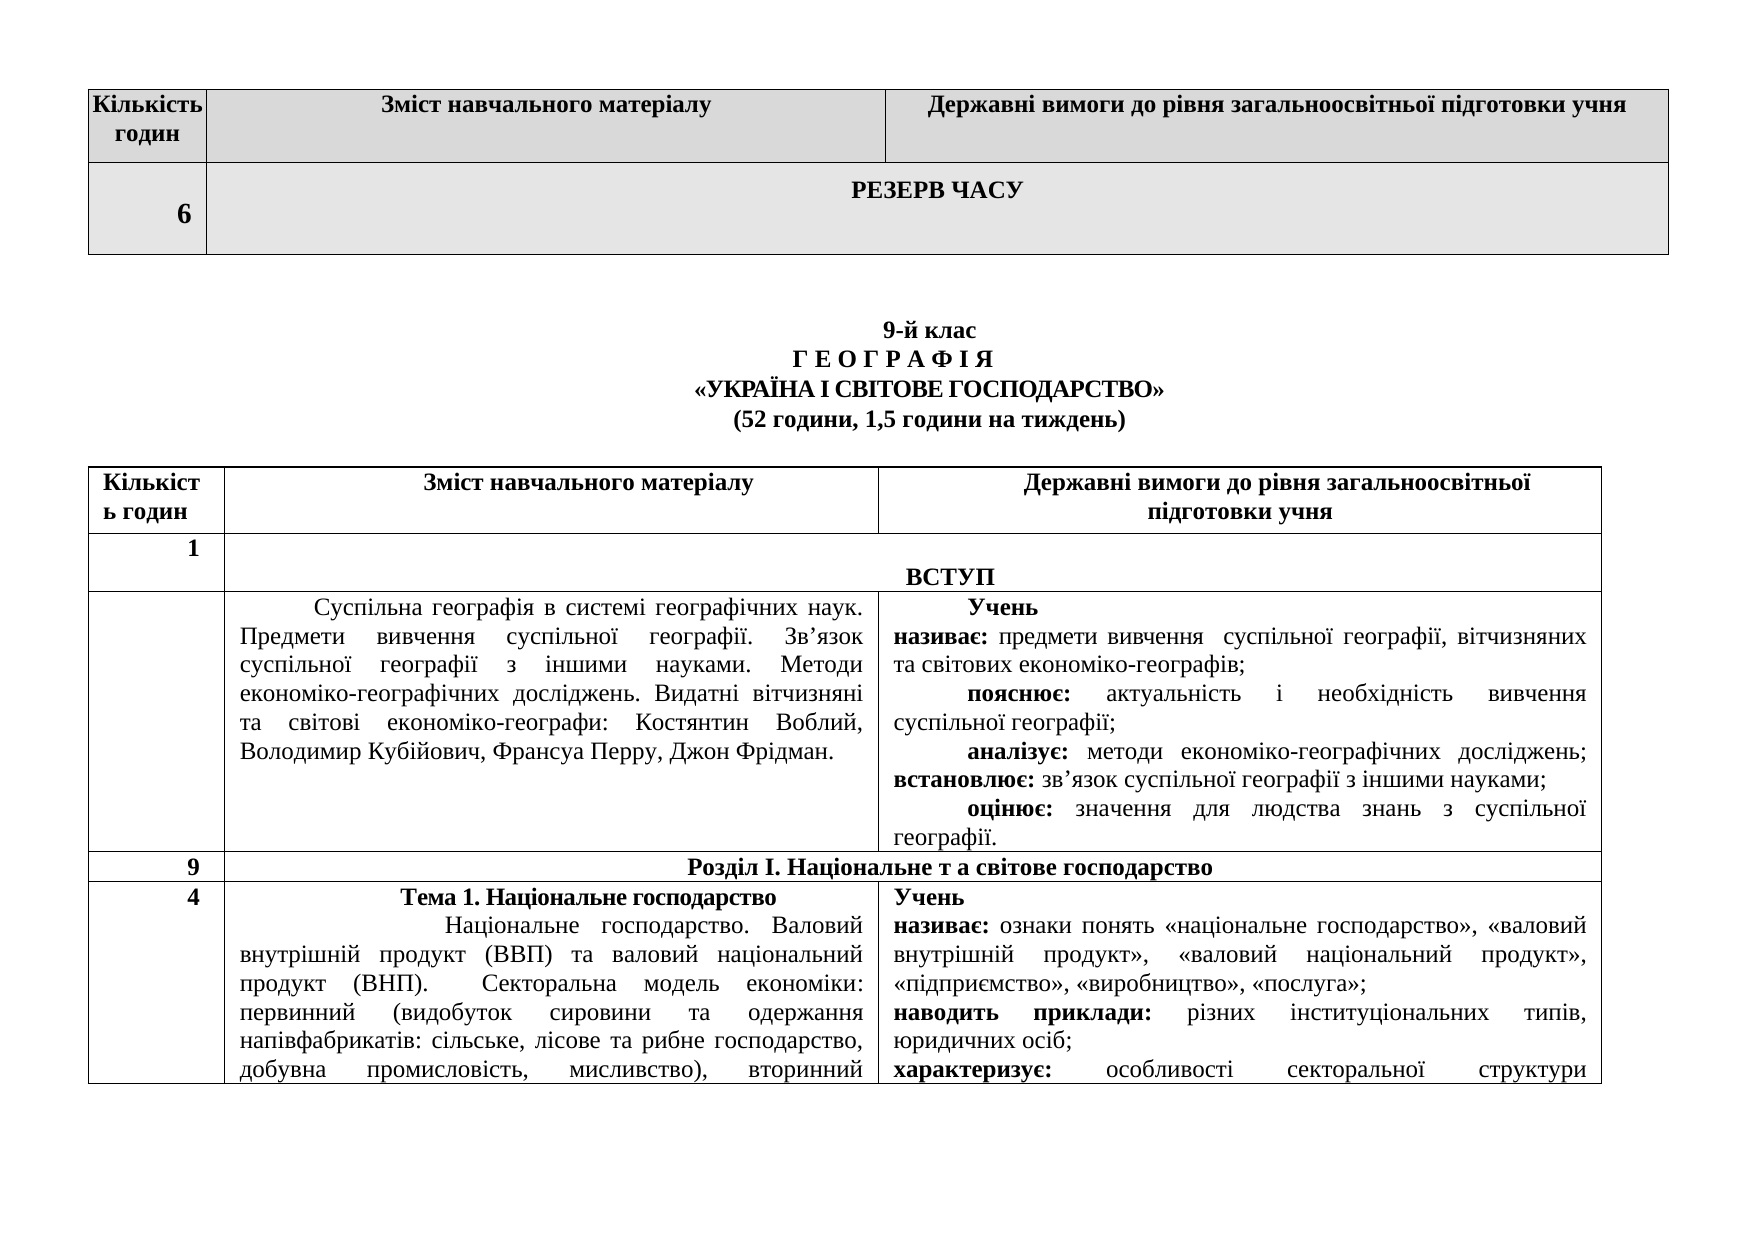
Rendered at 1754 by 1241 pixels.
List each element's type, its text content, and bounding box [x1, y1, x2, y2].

text 9-й клас [120, 314, 1665, 344]
text Г Е О Г Р А Ф І Я [88, 344, 1665, 373]
table_cell [89, 592, 224, 851]
table_cell 4 [89, 882, 224, 1083]
text (52 години, 1,5 години на тиждень) [120, 403, 1665, 433]
table_header Державні вимоги до рівня загальноосвітньої підготовки учня [886, 90, 1668, 162]
table_cell 9 [89, 852, 224, 881]
table_header Зміст навчального матеріалу [225, 468, 878, 532]
table_cell Розділ І. Національне т а світове господарство [225, 852, 1601, 881]
table_header Державні вимоги до рівня загальноосвітньої підготовки учня [879, 468, 1601, 532]
table_cell 6 [89, 163, 206, 254]
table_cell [879, 882, 1601, 1083]
table_cell ВСТУП [225, 534, 1601, 591]
table_header Кількість годин [89, 90, 206, 162]
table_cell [225, 882, 878, 1083]
text «УКРАЇНА І СВІТОВЕ ГОСПОДАРСТВО» [120, 373, 1665, 403]
table_header Зміст навчального матеріалу [207, 90, 885, 162]
table_header Кількість годин [89, 468, 224, 532]
table_cell РЕЗЕРВ ЧАСУ [207, 163, 1668, 254]
table_cell 1 [89, 534, 224, 591]
table_cell Суспільна географія в системі географічних наук. Предмети вивчення суспільної географії. Зв’язок суспільної географії з іншими науками. Методи економіко-географічних досліджень. Видатні вітчизняні та світові економіко-географи: Костянтин Воблий, Володимир Кубійович, Франсуа Перру, Джон Фрідман. [225, 592, 878, 851]
table_cell Учень називає: предмети вивчення суспільної географії, вітчизняних та світових економіко-географів; пояснює: актуальність і необхідність вивчення суспільної географії; аналізує: методи економіко-географічних досліджень; встановлює: зв’язок суспільної географії з іншими науками; оцінює: значення для людства знань з суспільної географії. [879, 592, 1601, 851]
